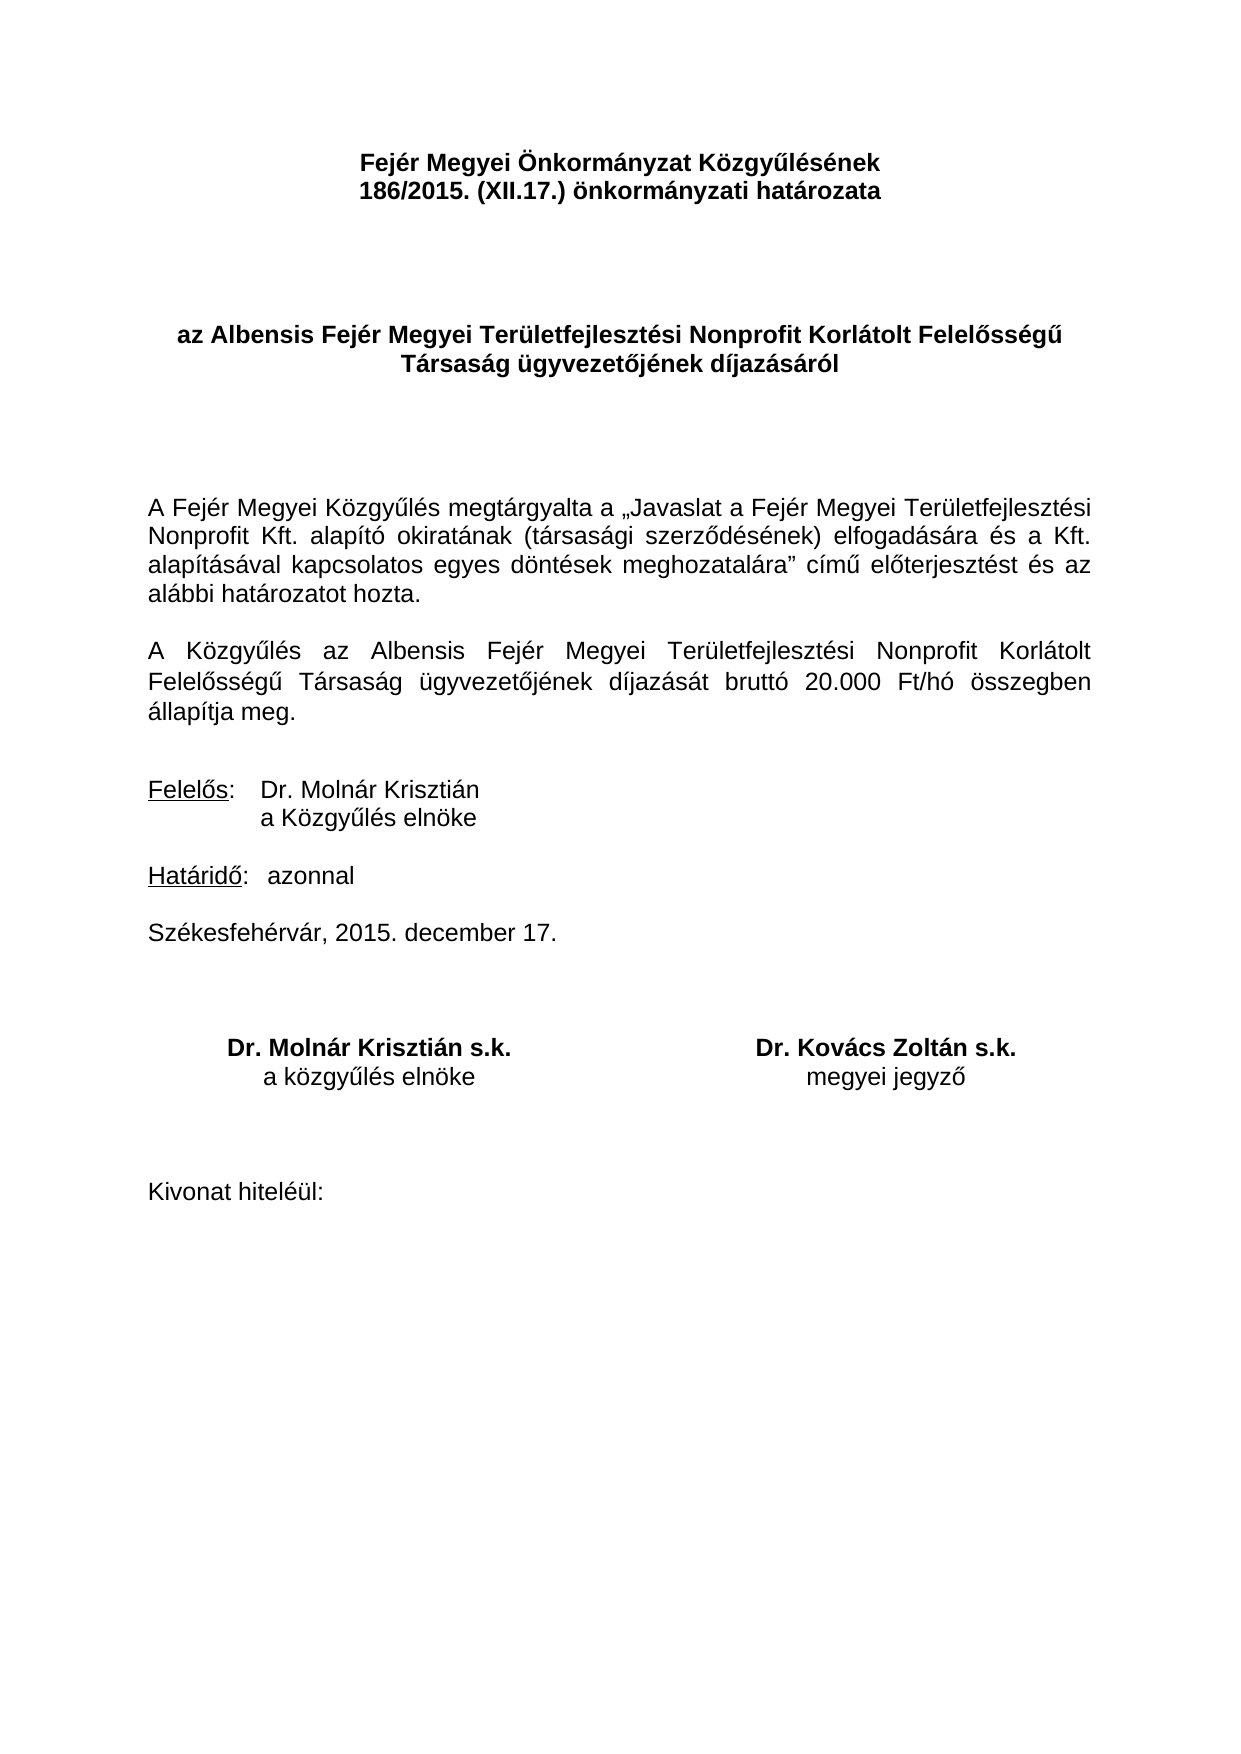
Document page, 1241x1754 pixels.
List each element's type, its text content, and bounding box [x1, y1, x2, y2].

text a Közgyűlés elnöke [148, 803, 1093, 832]
text a közgyűlés elnöke megyei jegyző [148, 1062, 1093, 1091]
list A Fejér Megyei Közgyűlés megtárgyalta a „Javaslat a Fejér Megyei Területfejlesztési Nonprofit Kft. alapító okiratának (társasági szerződésének) elfogadására és a Kft. alapításával kapcsolatos egyes döntések meghozatalára” című előterjesztést és az alábbi határozatot hozta. [148, 493, 1093, 608]
text Felelős: Dr. Molnár Krisztián [148, 775, 1093, 803]
text az Albensis Fejér Megyei Területfejlesztési Nonprofit Korlátolt Felelősségű Társaság ügyvezetőjének díjazásáról [148, 320, 1093, 378]
text Székesfehérvár, 2015. december 17. [148, 918, 1093, 947]
text Kivonat hiteléül: [148, 1177, 1093, 1206]
text Dr. Molnár Krisztián s.k. Dr. Kovács Zoltán s.k. [148, 1033, 1093, 1062]
text Határidő: azonnal [148, 861, 1093, 890]
text 186/2015. (XII.17.) önkormányzati határozata [148, 176, 1093, 205]
text Fejér Megyei Önkormányzat Közgyűlésének [148, 148, 1093, 176]
list A Közgyűlés az Albensis Fejér Megyei Területfejlesztési Nonprofit Korlátolt Felelősségű Társaság ügyvezetőjének díjazását bruttó 20.000 Ft/hó összegben állapítja meg. [148, 636, 1093, 726]
